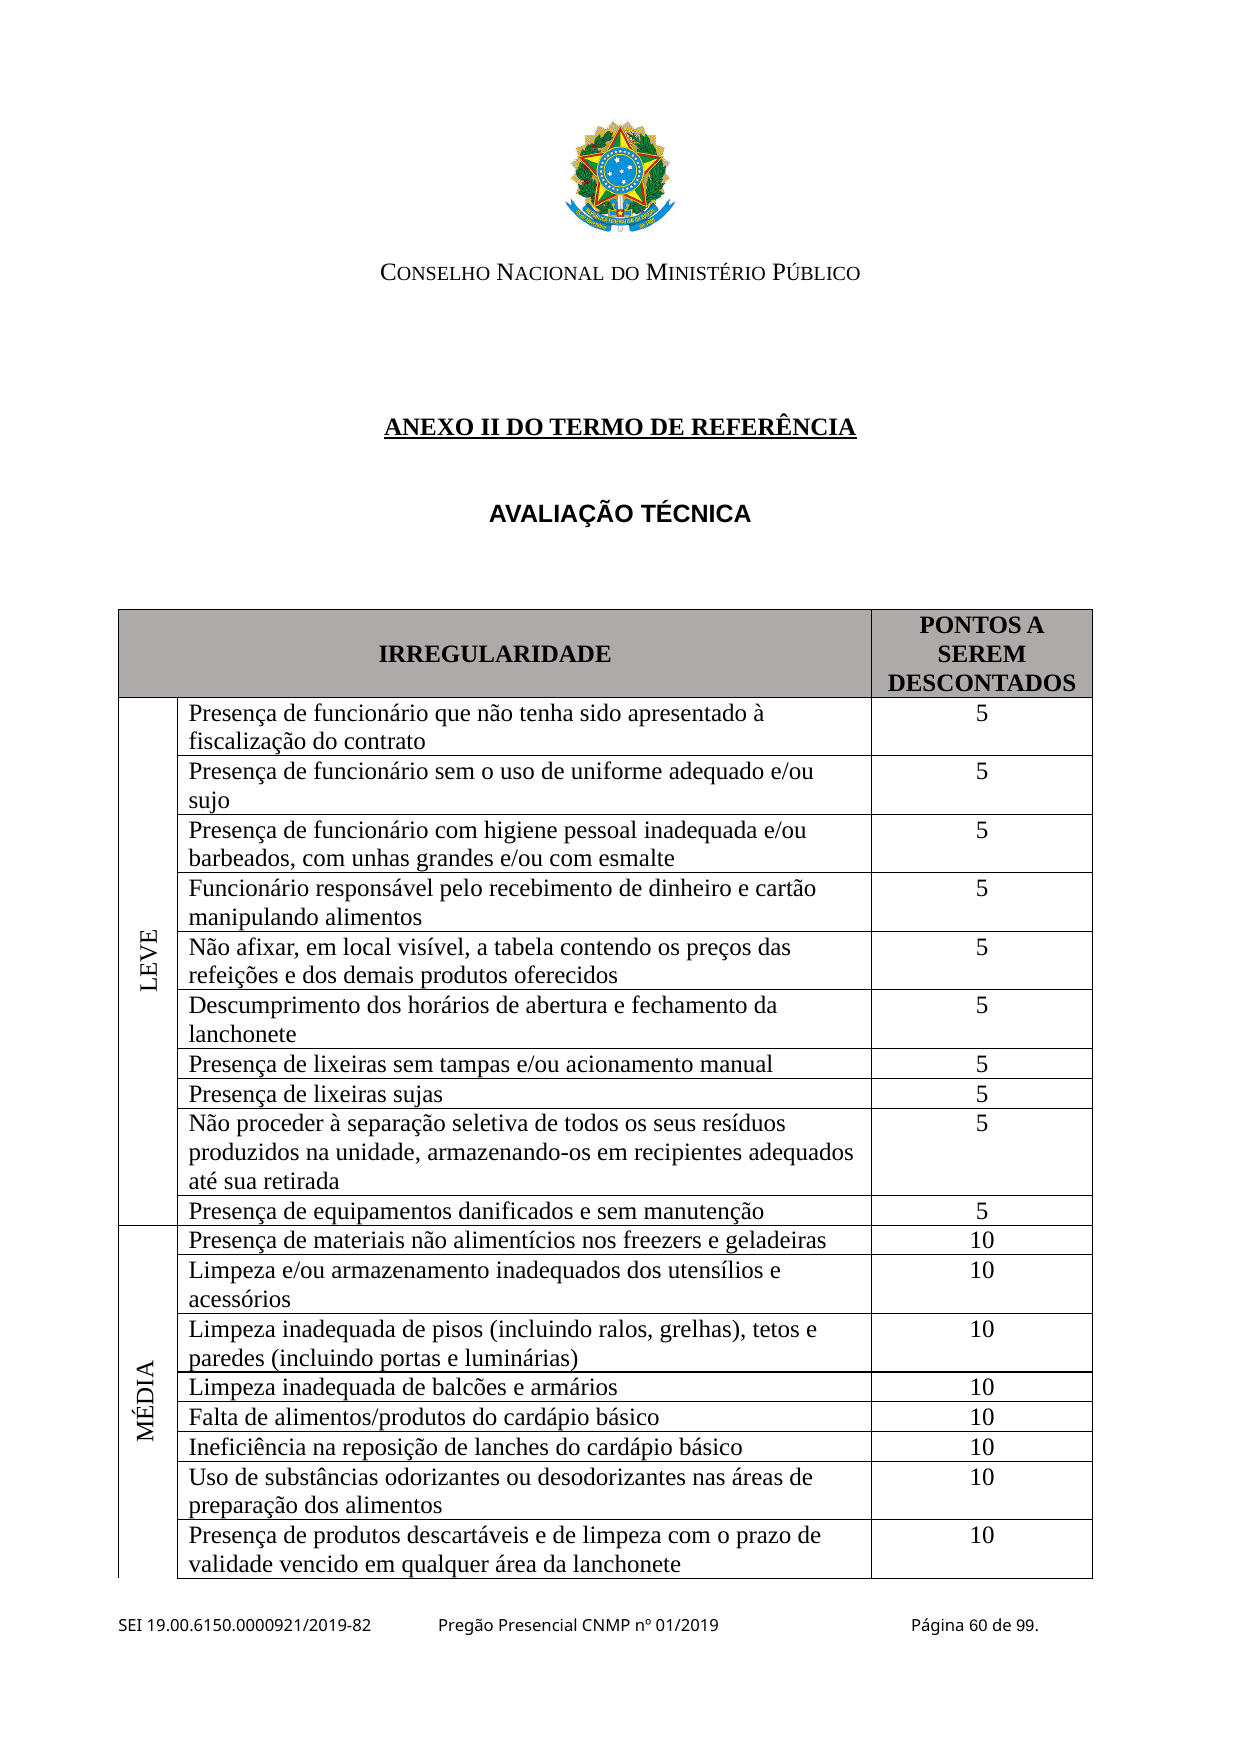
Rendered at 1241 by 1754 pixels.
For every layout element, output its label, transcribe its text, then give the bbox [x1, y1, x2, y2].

table_cell Presença de funcionário que não tenha sido apresentado à fiscalização do contrato [178, 698, 871, 755]
table_cell Presença de produtos descartáveis e de limpeza com o prazo de validade vencido em qualquer área da lanchonete [178, 1520, 871, 1578]
table_cell Funcionário responsável pelo recebimento de dinheiro e cartão manipulando alimentos [178, 873, 871, 931]
table_cell 5 [872, 1079, 1092, 1107]
table_cell Presença de equipamentos danificados e sem manutenção [178, 1196, 871, 1224]
table_cell 10 [872, 1402, 1092, 1431]
table_cell Uso de substâncias odorizantes ou desodorizantes nas áreas de preparação dos alimentos [178, 1462, 871, 1519]
table_cell 10 [872, 1373, 1092, 1401]
subtitle ANEXO II DO TERMO DE REFERÊNCIA [118, 412, 1122, 441]
table_cell 10 [872, 1520, 1092, 1578]
table_cell Não afixar, em local visível, a tabela contendo os preços das refeições e dos demais produtos oferecidos [178, 932, 871, 989]
table_cell 10 [872, 1226, 1092, 1254]
table_cell Presença de materiais não alimentícios nos freezers e geladeiras [178, 1226, 871, 1254]
table_cell 5 [872, 873, 1092, 931]
table_cell 5 [872, 698, 1092, 755]
table_cell 5 [872, 990, 1092, 1048]
table_cell 5 [872, 1109, 1092, 1195]
table_cell MÉDIA [119, 1226, 177, 1578]
table_cell Presença de funcionário com higiene pessoal inadequada e/ou barbeados, com unhas grandes e/ou com esmalte [178, 815, 871, 872]
table_cell Limpeza e/ou armazenamento inadequados dos utensílios e acessórios [178, 1255, 871, 1313]
table_cell Descumprimento dos horários de abertura e fechamento da lanchonete [178, 990, 871, 1048]
table_cell Presença de lixeiras sem tampas e/ou acionamento manual [178, 1049, 871, 1078]
table_cell Presença de funcionário sem o uso de uniforme adequado e/ou sujo [178, 756, 871, 814]
table_cell Falta de alimentos/produtos do cardápio básico [178, 1402, 871, 1431]
table_cell LEVE [119, 698, 177, 1224]
table_cell 10 [872, 1462, 1092, 1519]
table_cell 5 [872, 756, 1092, 814]
table_cell 10 [872, 1432, 1092, 1461]
table_cell 10 [872, 1314, 1092, 1371]
table_cell Limpeza inadequada de pisos (incluindo ralos, grelhas), tetos e paredes (incluindo portas e luminárias) [178, 1314, 871, 1371]
table_cell Não proceder à separação seletiva de todos os seus resíduos produzidos na unidade, armazenando-os em recipientes adequados até sua retirada [178, 1109, 871, 1195]
table_cell Presença de lixeiras sujas [178, 1079, 871, 1107]
table_cell Limpeza inadequada de balcões e armários [178, 1373, 871, 1401]
text AVALIAÇÃO TÉCNICA [118, 499, 1122, 528]
table_cell Ineficiência na reposição de lanches do cardápio básico [178, 1432, 871, 1461]
table_cell 10 [872, 1255, 1092, 1313]
table_cell 5 [872, 1049, 1092, 1078]
table_cell 5 [872, 932, 1092, 989]
table_cell 5 [872, 1196, 1092, 1224]
table_header PONTOS A SEREM DESCONTADOS [872, 610, 1092, 697]
table_cell 5 [872, 815, 1092, 872]
table_header IRREGULARIDADE [119, 610, 871, 697]
